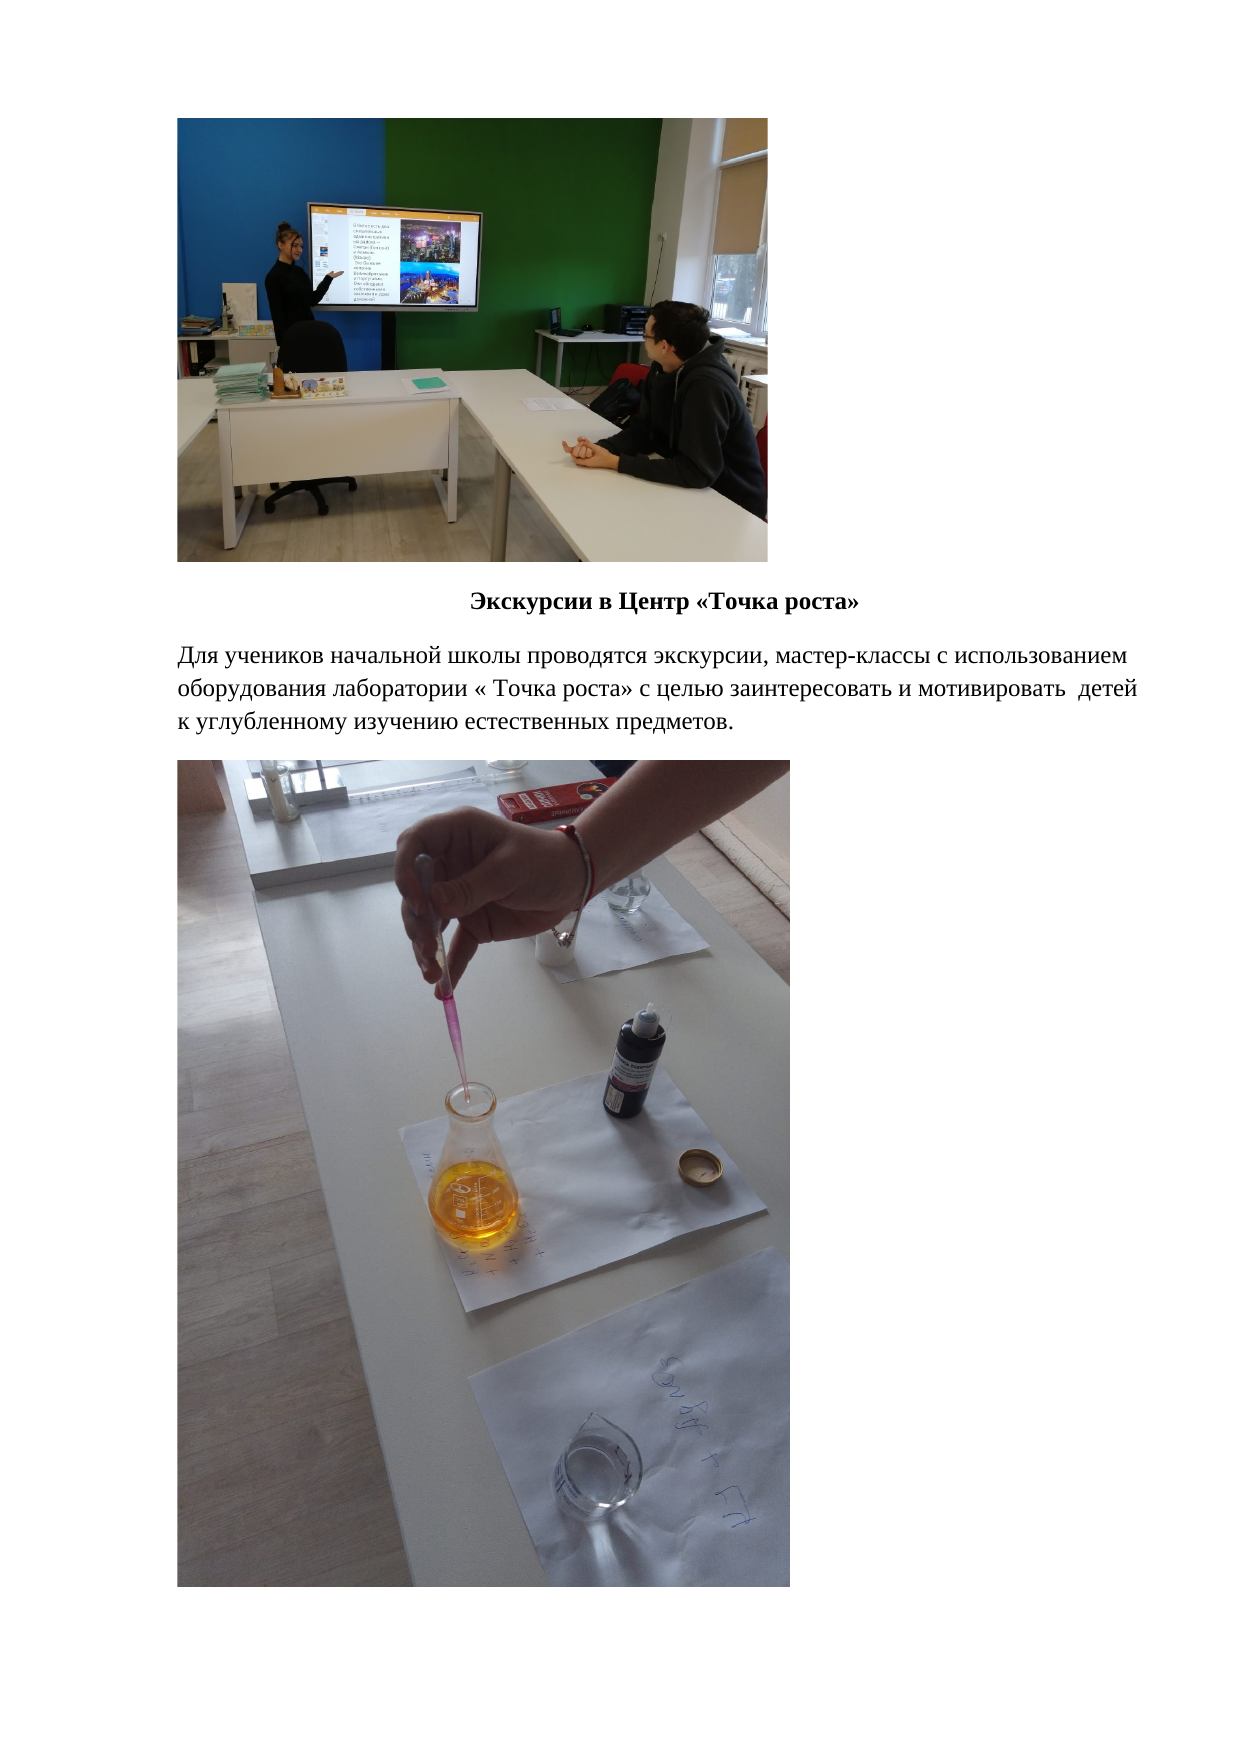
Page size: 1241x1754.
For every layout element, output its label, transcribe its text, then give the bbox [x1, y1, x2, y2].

text Для учеников начальной школы проводятся экскурсии, мастер-классы с использованием оборудования лаборатории « Точка роста» с целью заинтересовать и мотивировать детей к углубленному изучению естественных предметов. [177, 640, 1152, 735]
picture [177, 760, 790, 1587]
text Экскурсии в Центр «Точка роста» [177, 586, 1152, 615]
picture [177, 118, 768, 562]
